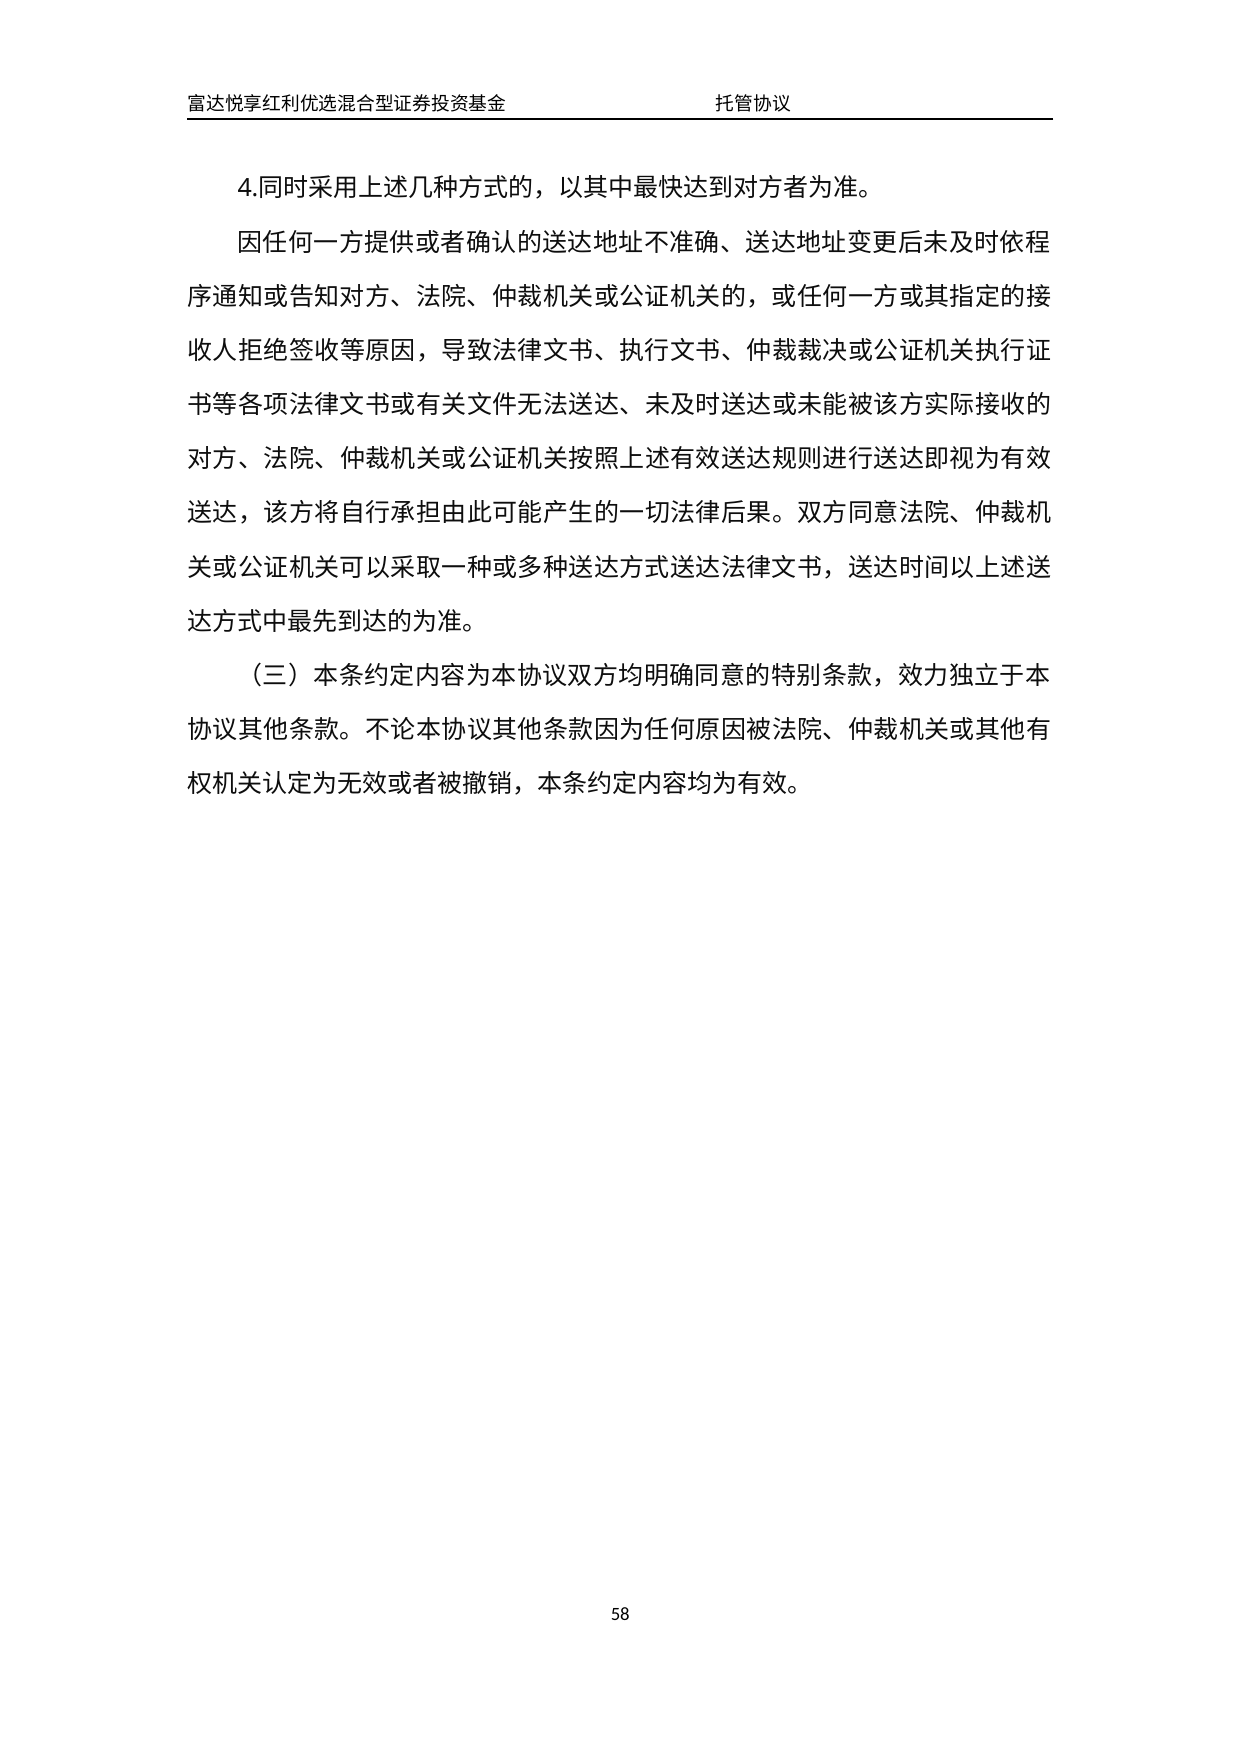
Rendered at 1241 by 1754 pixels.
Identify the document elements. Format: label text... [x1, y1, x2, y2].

text （三）本条约定内容为本协议双方均明确同意的特别条款，效力独立于本协议其他条款。不论本协议其他条款因为任何原因被法院、仲裁机关或其他有权机关认定为无效或者被撤销，本条约定内容均为有效。 [187, 637, 1053, 800]
text 因任何一方提供或者确认的送达地址不准确、送达地址变更后未及时依程序通知或告知对方、法院、仲裁机关或公证机关的，或任何一方或其指定的接收人拒绝签收等原因，导致法律文书、执行文书、仲裁裁决或公证机关执行证书等各项法律文书或有关文件无法送达、未及时送达或未能被该方实际接收的，对方、法院、仲裁机关或公证机关按照上述有效送达规则进行送达即视为有效送达，该方将自行承担由此可能产生的一切法律后果。双方同意法院、仲裁机关或公证机关可以采取一种或多种送达方式送达法律文书，送达时间以上述送达方式中最先到达的为准。 [187, 204, 1053, 637]
text 4.同时采用上述几种方式的，以其中最快达到对方者为准。 [187, 150, 1053, 204]
